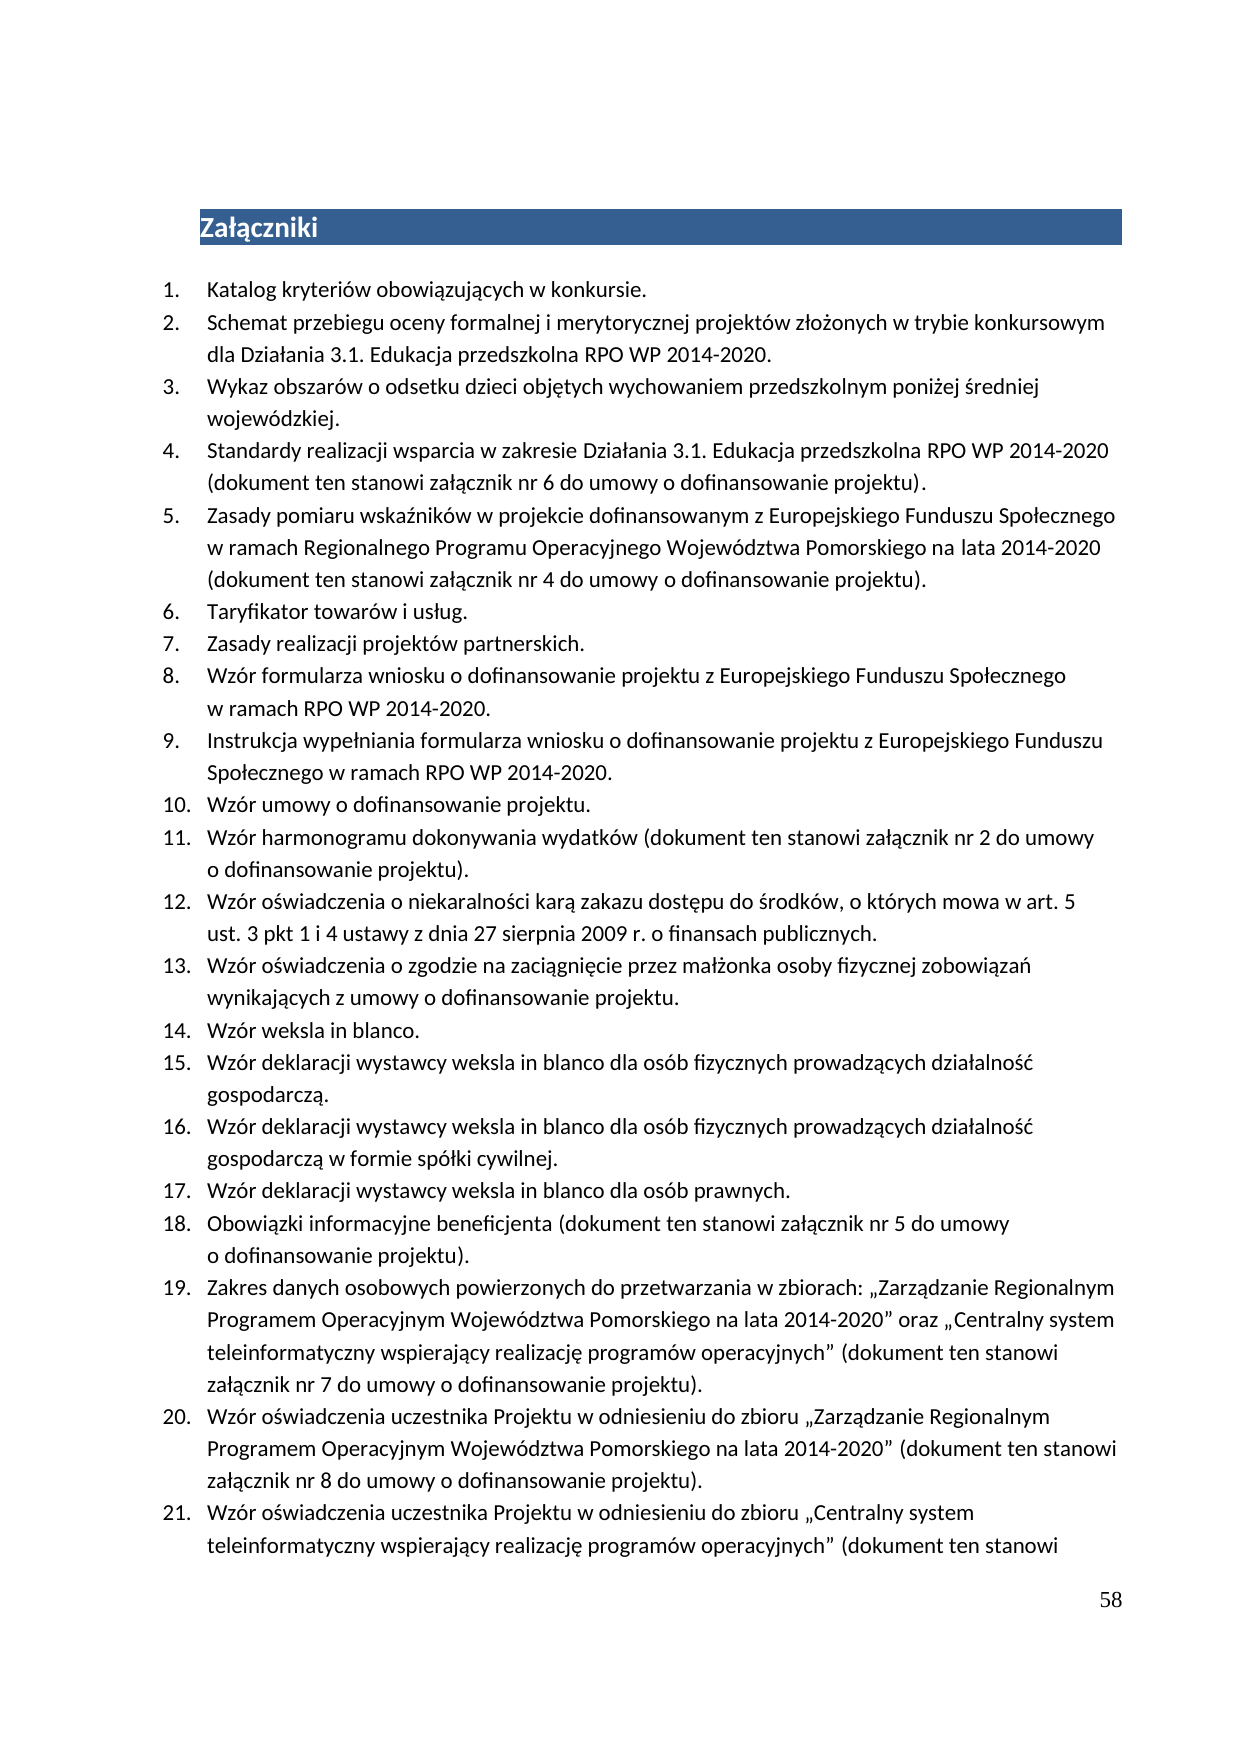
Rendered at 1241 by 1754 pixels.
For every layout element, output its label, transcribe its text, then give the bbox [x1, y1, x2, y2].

list Wykaz obszarów o odsetku dzieci objętych wychowaniem przedszkolnym poniżej średniej wojewódzkiej. [162, 372, 1122, 432]
list Instrukcja wypełniania formularza wniosku o dofinansowanie projektu z Europejskiego Funduszu Społecznego w ramach RPO WP 2014-2020. [162, 726, 1122, 786]
list Zasady pomiaru wskaźników w projekcie dofinansowanym z Europejskiego Funduszu Społecznego w ramach Regionalnego Programu Operacyjnego Województwa Pomorskiego na lata 2014-2020 (dokument ten stanowi załącznik nr 4 do umowy o dofinansowanie projektu). [162, 501, 1122, 593]
list Zasady realizacji projektów partnerskich. [162, 629, 1122, 657]
list Wzór oświadczenia uczestnika Projektu w odniesieniu do zbioru „Zarządzanie Regionalnym Programem Operacyjnym Województwa Pomorskiego na lata 2014-2020” (dokument ten stanowi załącznik nr 8 do umowy o dofinansowanie projektu). [162, 1402, 1122, 1494]
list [162, 1498, 1122, 1559]
list Obowiązki informacyjne beneficjenta (dokument ten stanowi załącznik nr 5 do umowy o dofinansowanie projektu). [162, 1209, 1122, 1269]
list Wzór oświadczenia o niekaralności karą zakazu dostępu do środków, o których mowa w art. 5 ust. 3 pkt 1 i 4 ustawy z dnia 27 sierpnia 2009 r. o finansach publicznych. [162, 887, 1122, 947]
list Wzór deklaracji wystawcy weksla in blanco dla osób fizycznych prowadzących działalność gospodarczą w formie spółki cywilnej. [162, 1112, 1122, 1172]
list Taryfikator towarów i usług. [162, 597, 1122, 625]
list Wzór weksla in blanco. [162, 1016, 1122, 1044]
list Zakres danych osobowych powierzonych do przetwarzania w zbiorach: „Zarządzanie Regionalnym Programem Operacyjnym Województwa Pomorskiego na lata 2014-2020” oraz „Centralny system teleinformatyczny wspierający realizację programów operacyjnych” (dokument ten stanowi załącznik nr 7 do umowy o dofinansowanie projektu). [162, 1273, 1122, 1398]
list Standardy realizacji wsparcia w zakresie Działania 3.1. Edukacja przedszkolna RPO WP 2014-2020 (dokument ten stanowi załącznik nr 6 do umowy o dofinansowanie projektu). [162, 436, 1122, 497]
list Wzór oświadczenia o zgodzie na zaciągnięcie przez małżonka osoby fizycznej zobowiązań wynikających z umowy o dofinansowanie projektu. [162, 951, 1122, 1012]
list Wzór formularza wniosku o dofinansowanie projektu z Europejskiego Funduszu Społecznego w ramach RPO WP 2014-2020. [162, 662, 1122, 722]
list Wzór deklaracji wystawcy weksla in blanco dla osób fizycznych prowadzących działalność gospodarczą. [162, 1048, 1122, 1108]
list Wzór harmonogramu dokonywania wydatków (dokument ten stanowi załącznik nr 2 do umowy o dofinansowanie projektu). [162, 823, 1122, 883]
list Katalog kryteriów obowiązujących w konkursie. [148, 275, 1122, 303]
list Schemat przebiegu oceny formalnej i merytorycznej projektów złożonych w trybie konkursowym dla Działania 3.1. Edukacja przedszkolna RPO WP 2014-2020. [162, 308, 1122, 368]
subtitle Załączniki [200, 209, 1122, 245]
list Wzór umowy o dofinansowanie projektu. [162, 790, 1122, 818]
list Wzór deklaracji wystawcy weksla in blanco dla osób prawnych. [162, 1177, 1122, 1205]
